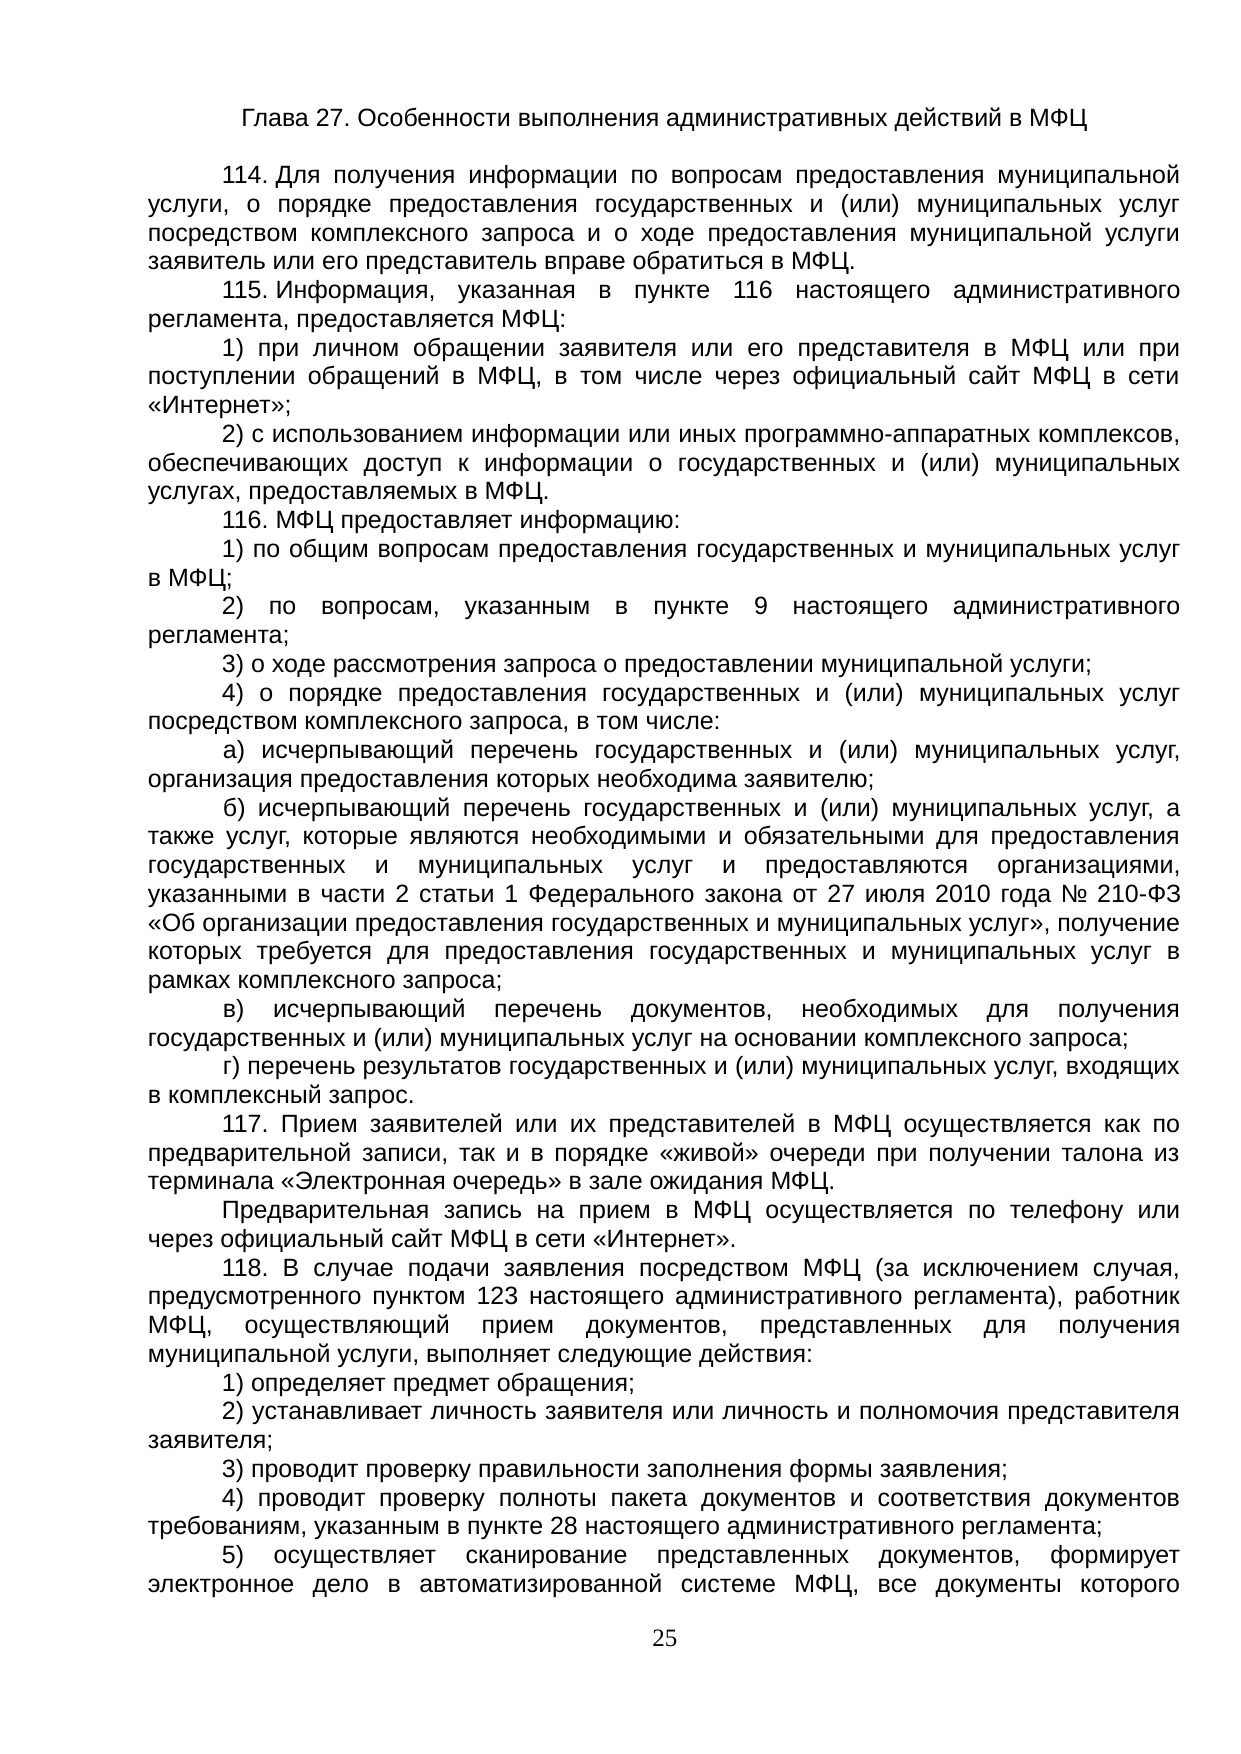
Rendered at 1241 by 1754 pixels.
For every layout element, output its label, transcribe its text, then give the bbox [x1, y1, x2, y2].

text б) исчерпывающий перечень государственных и (или) муниципальных услуг, а также услуг, которые являются необходимыми и обязательными для предоставления государственных и муниципальных услуг и предоставляются организациями, указанными в части 2 статьи 1 Федерального закона от 27 июля 2010 года № 210-ФЗ «Об организации предоставления государственных и муниципальных услуг», получение которых требуется для предоставления государственных и муниципальных услуг в рамках комплексного запроса; [148, 793, 1181, 994]
text 1) определяет предмет обращения; [148, 1368, 1181, 1396]
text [148, 1540, 1181, 1598]
text 4) проводит проверку полноты пакета документов и соответствия документов требованиям, указанным в пункте 28 настоящего административного регламента; [148, 1483, 1181, 1540]
text г) перечень результатов государственных и (или) муниципальных услуг, входящих в комплексный запрос. [148, 1051, 1181, 1109]
text 114. Для получения информации по вопросам предоставления муниципальной услуги, о порядке предоставления государственных и (или) муниципальных услуг посредством комплексного запроса и о ходе предоставления муниципальной услуги заявитель или его представитель вправе обратиться в МФЦ. [148, 160, 1181, 275]
text 118. В случае подачи заявления посредством МФЦ (за исключением случая, предусмотренного пунктом 123 настоящего административного регламента), работник МФЦ, осуществляющий прием документов, представленных для получения муниципальной услуги, выполняет следующие действия: [148, 1253, 1181, 1368]
text 2) устанавливает личность заявителя или личность и полномочия представителя заявителя; [148, 1396, 1181, 1454]
text 2) по вопросам, указанным в пункте 9 настоящего административного регламента; [148, 591, 1181, 649]
text 115. Информация, указанная в пункте 116 настоящего административного регламента, предоставляется МФЦ: [148, 275, 1181, 333]
text 116. МФЦ предоставляет информацию: [148, 505, 1181, 534]
text 117. Прием заявителей или их представителей в МФЦ осуществляется как по предварительной записи, так и в порядке «живой» очереди при получении талона из терминала «Электронная очередь» в зале ожидания МФЦ. [148, 1109, 1181, 1195]
text Предварительная запись на прием в МФЦ осуществляется по телефону или через официальный сайт МФЦ в сети «Интернет». [148, 1195, 1181, 1253]
text Глава 27. Особенности выполнения административных действий в МФЦ [148, 103, 1181, 131]
text в) исчерпывающий перечень документов, необходимых для получения государственных и (или) муниципальных услуг на основании комплексного запроса; [148, 994, 1181, 1051]
text 1) при личном обращении заявителя или его представителя в МФЦ или при поступлении обращений в МФЦ, в том числе через официальный сайт МФЦ в сети «Интернет»; [148, 333, 1181, 419]
text 3) проводит проверку правильности заполнения формы заявления; [148, 1454, 1181, 1483]
text 1) по общим вопросам предоставления государственных и муниципальных услуг в МФЦ; [148, 534, 1181, 591]
text 2) с использованием информации или иных программно-аппаратных комплексов, обеспечивающих доступ к информации о государственных и (или) муниципальных услугах, предоставляемых в МФЦ. [148, 419, 1181, 505]
text 4) о порядке предоставления государственных и (или) муниципальных услуг посредством комплексного запроса, в том числе: [148, 678, 1181, 735]
text 3) о ходе рассмотрения запроса о предоставлении муниципальной услуги; [148, 649, 1181, 678]
text а) исчерпывающий перечень государственных и (или) муниципальных услуг, организация предоставления которых необходима заявителю; [148, 735, 1181, 793]
